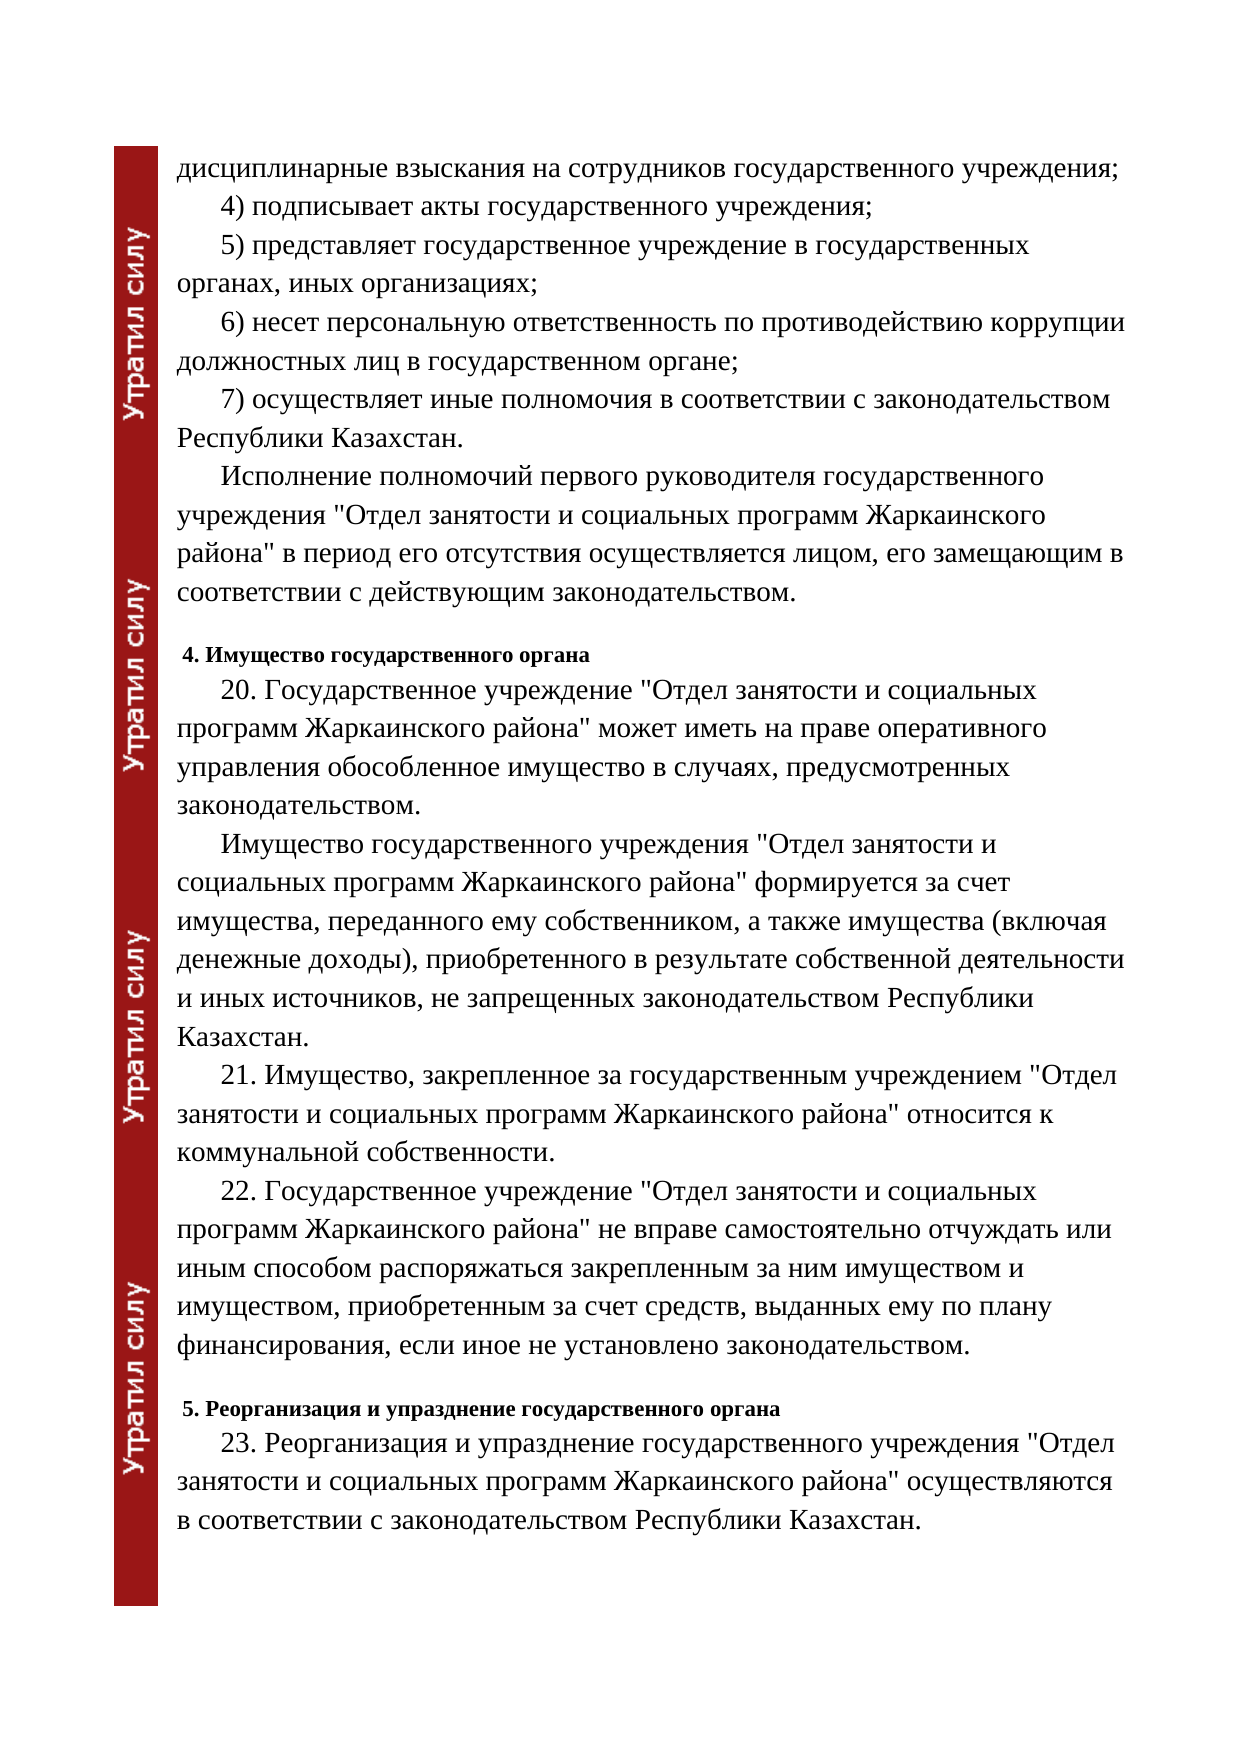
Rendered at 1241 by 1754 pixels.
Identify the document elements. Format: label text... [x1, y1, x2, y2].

text 23. Реорганизация и упразднение государственного учреждения "Отдел занятости и социальных программ Жаркаинского района" осуществляются в соответствии с законодательством Республики Казахстан. [112, 1425, 1128, 1566]
picture [114, 146, 158, 150]
text 5. Реорганизация и упразднение государственного органа [112, 1394, 1128, 1421]
picture [114, 638, 158, 642]
picture [114, 668, 158, 672]
picture [114, 1421, 158, 1425]
picture [114, 1566, 158, 1606]
text 20. Государственное учреждение "Отдел занятости и социальных программ Жаркаинского района" может иметь на праве оперативного управления обособленное имущество в случаях, предусмотренных законодательством. Имущество государственного учреждения "Отдел занятости и социальных программ Жаркаинского района" формируется за счет имущества, переданного ему собственником, а также имущества (включая денежные доходы), приобретенного в результате собственной деятельности и иных источников, не запрещенных законодательством Республики Казахстан. 21. Имущество, закрепленное за государственным учреждением "Отдел занятости и социальных программ Жаркаинского района" относится к коммунальной собственности. 22. Государственное учреждение "Отдел занятости и социальных программ Жаркаинского района" не вправе самостоятельно отчуждать или иным способом распоряжаться закрепленным за ним имуществом и имуществом, приобретенным за счет средств, выданных ему по плану финансирования, если иное не установлено законодательством. [112, 672, 1128, 1391]
text 4. Имущество государственного органа [112, 642, 1128, 668]
